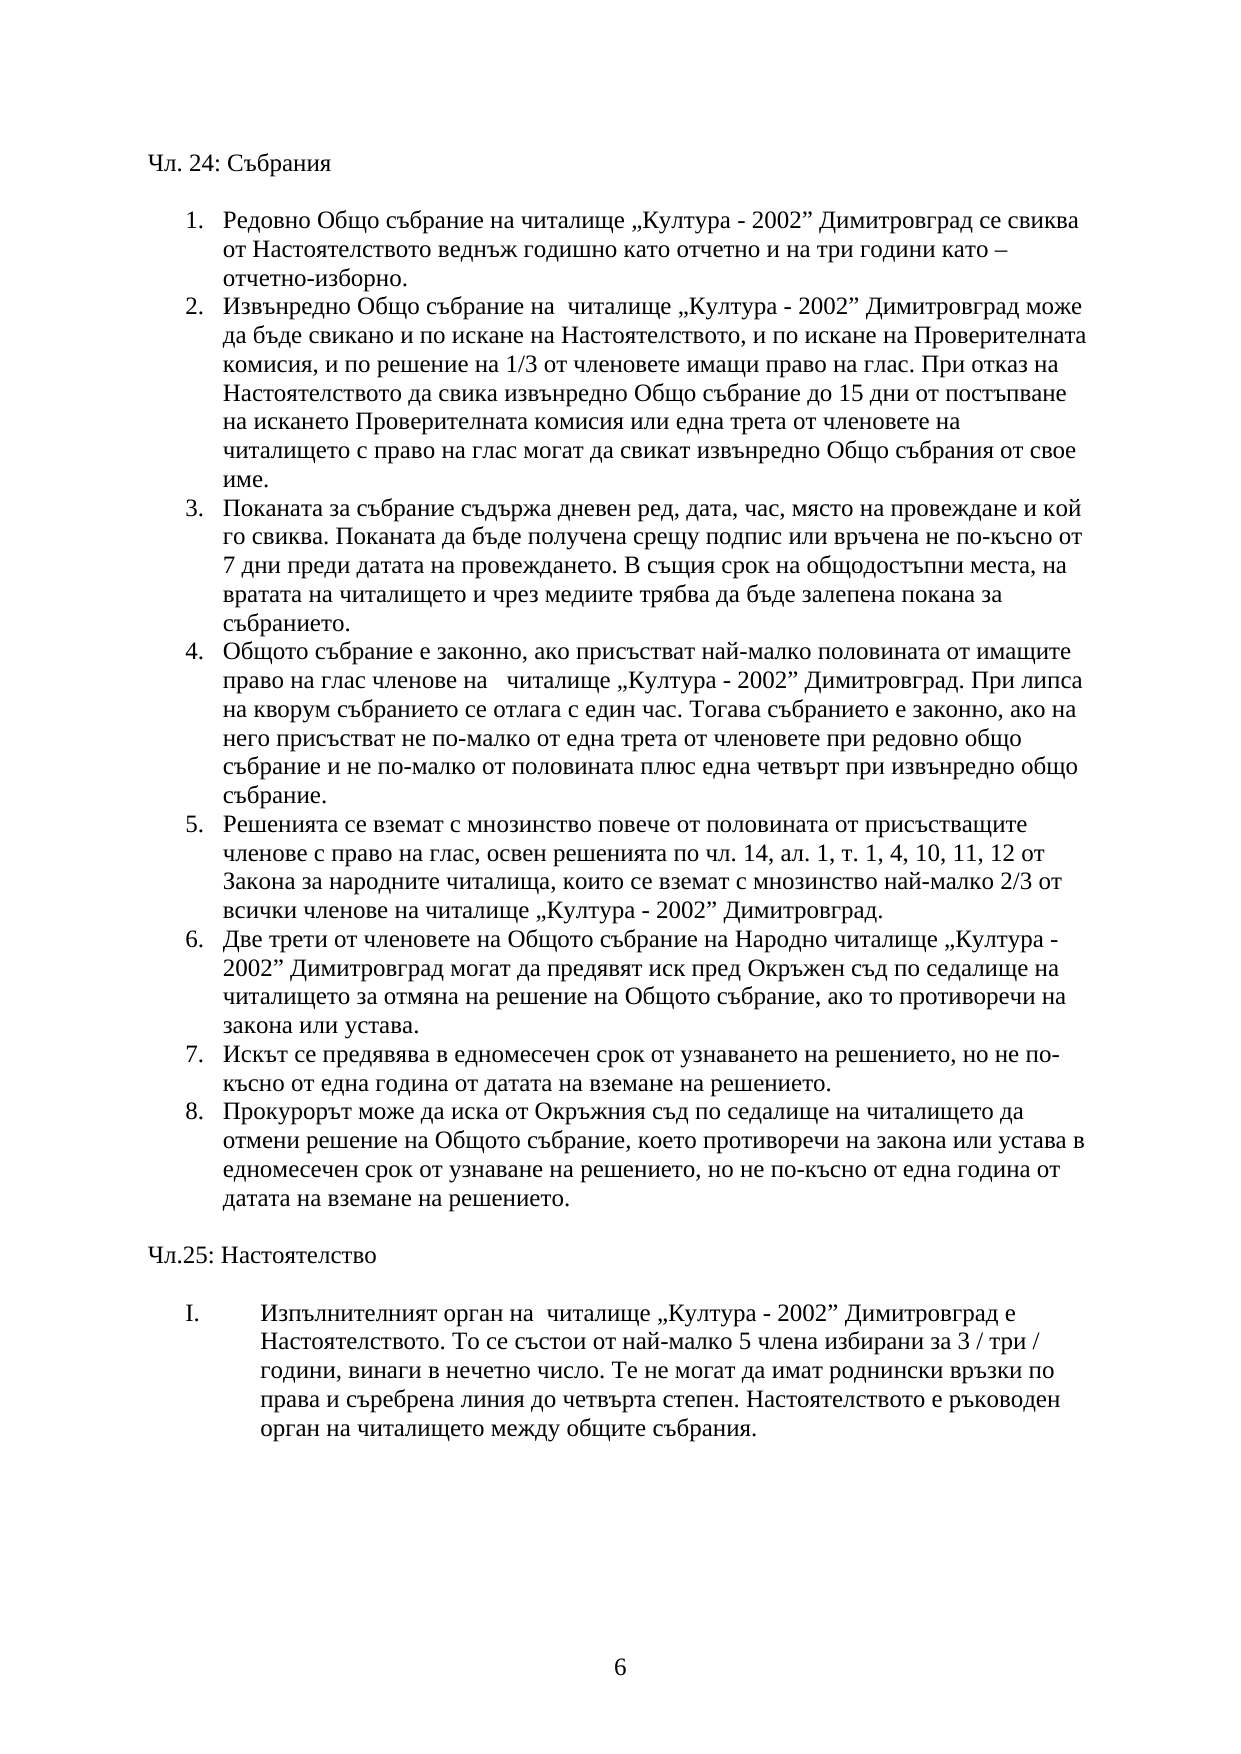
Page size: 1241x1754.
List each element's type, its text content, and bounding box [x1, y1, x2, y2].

text Чл.25: Настоятелство [148, 1240, 1093, 1269]
list Общото събрание е законно, ако присъстват най-малко половината от имащите право на глас членове на читалище „Култура - 2002” Димитровград. При липса на кворум събранието се отлага с един час. Тогава събранието е законно, ако на него присъстват не по-малко от една трета от членовете при редовно общо събрание и не по-малко от половината плюс една четвърт при извънредно общо събрание. [185, 636, 1093, 809]
text Чл. 24: Събрания [148, 148, 1093, 176]
list Поканата за събрание съдържа дневен ред, дата, час, място на провеждане и кой го свиква. Поканата да бъде получена срещу подпис или връчена не по-късно от 7 дни преди датата на провеждането. В същия срок на общодостъпни места, на вратата на читалището и чрез медиите трябва да бъде залепена покана за събранието. [185, 493, 1093, 636]
list Извънредно Общо събрание на читалище „Култура - 2002” Димитровград може да бъде свикано и по искане на Настоятелството, и по искане на Проверителната комисия, и по решение на 1/3 от членовете имащи право на глас. При отказ на Настоятелството да свика извънредно Общо събрание до 15 дни от постъпване на искането Проверителната комисия или една трета от членовете на читалището с право на глас могат да свикат извънредно Общо събрания от свое име. [185, 291, 1093, 493]
list Две трети от членовете на Общото събрание на Народно читалище „Култура -2002” Димитровград могат да предявят иск пред Окръжен съд по седалище на читалището за отмяна на решение на Общото събрание, ако то противоречи на закона или устава. [185, 924, 1093, 1039]
list Искът се предявява в едномесечен срок от узнаването на решението, но не по-късно от една година от датата на вземане на решението. [185, 1039, 1093, 1096]
list Редовно Общо събрание на читалище „Култура - 2002” Димитровград се свиква от Настоятелството веднъж годишно като отчетно и на три години като – отчетно-изборно. [185, 205, 1093, 291]
list Изпълнителният орган на читалище „Култура - 2002” Димитровград е Настоятелството. То се състои от най-малко 5 члена избирани за 3 / три / години, винаги в нечетно число. Те не могат да имат роднински връзки по права и съребрена линия до четвърта степен. Настоятелството е ръководен орган на читалището между общите събрания. [185, 1298, 1093, 1441]
list Решенията се вземат с мнозинство повече от половината от присъстващите членове с право на глас, освен решенията по чл. 14, ал. 1, т. 1, 4, 10, 11, 12 от Закона за народните читалища, които се вземат с мнозинство най-малко 2/3 от всички членове на читалище „Култура - 2002” Димитровград. [185, 809, 1093, 924]
list Прокурорът може да иска от Окръжния съд по седалище на читалището да отмени решение на Общото събрание, което противоречи на закона или устава в едномесечен срок от узнаване на решението, но не по-късно от една година от датата на вземане на решението. [185, 1096, 1093, 1211]
